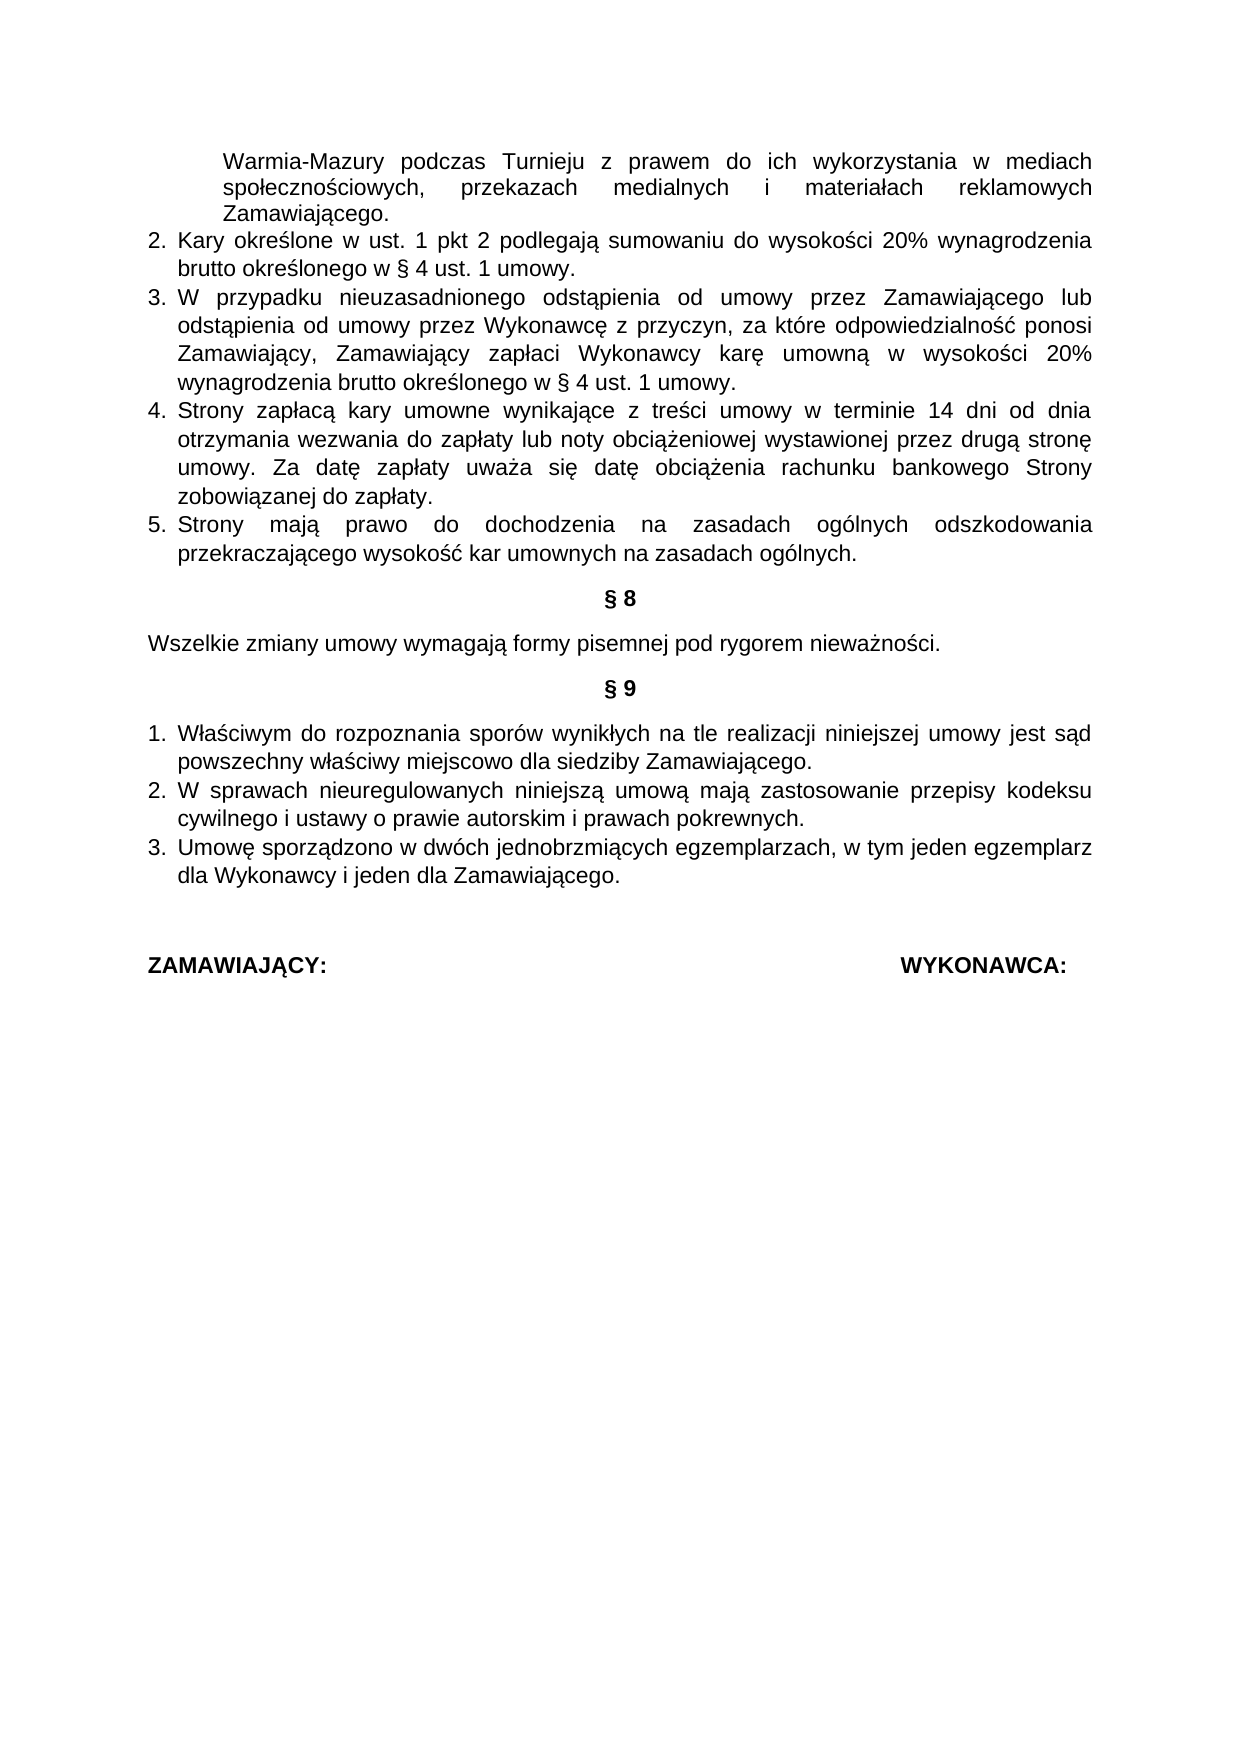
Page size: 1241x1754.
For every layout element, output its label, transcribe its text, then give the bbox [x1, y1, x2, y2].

list Właściwym do rozpoznania sporów wynikłych na tle realizacji niniejszej umowy jest sąd powszechny właściwy miejscowo dla siedziby Zamawiającego. [148, 720, 1093, 775]
list Kary określone w ust. 1 pkt 2 podlegają sumowaniu do wysokości 20% wynagrodzenia brutto określonego w § 4 ust. 1 umowy. [148, 227, 1093, 281]
list W sprawach nieuregulowanych niniejszą umową mają zastosowanie przepisy kodeksu cywilnego i ustawy o prawie autorskim i prawach pokrewnych. [148, 777, 1093, 832]
list W przypadku nieuzasadnionego odstąpienia od umowy przez Zamawiającego lub odstąpienia od umowy przez Wykonawcę z przyczyn, za które odpowiedzialność ponosi Zamawiający, Zamawiający zapłaci Wykonawcy karę umowną w wysokości 20% wynagrodzenia brutto określonego w § 4 ust. 1 umowy. [148, 283, 1093, 395]
text Wszelkie zmiany umowy wymagają formy pisemnej pod rygorem nieważności. [148, 630, 1093, 656]
list Strony zapłacą kary umowne wynikające z treści umowy w terminie 14 dni od dnia otrzymania wezwania do zapłaty lub noty obciążeniowej wystawionej przez drugą stronę umowy. Za datę zapłaty uważa się datę obciążenia rachunku bankowego Strony zobowiązanej do zapłaty. [148, 397, 1093, 509]
list Umowę sporządzono w dwóch jednobrzmiących egzemplarzach, w tym jeden egzemplarz dla Wykonawcy i jeden dla Zamawiającego. [148, 834, 1093, 888]
text ZAMAWIAJĄCY: WYKONAWCA: [148, 952, 1093, 979]
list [185, 148, 1093, 227]
list Strony mają prawo do dochodzenia na zasadach ogólnych odszkodowania przekraczającego wysokość kar umownych na zasadach ogólnych. [148, 511, 1093, 566]
text § 9 [148, 675, 1093, 701]
text § 8 [148, 584, 1093, 611]
